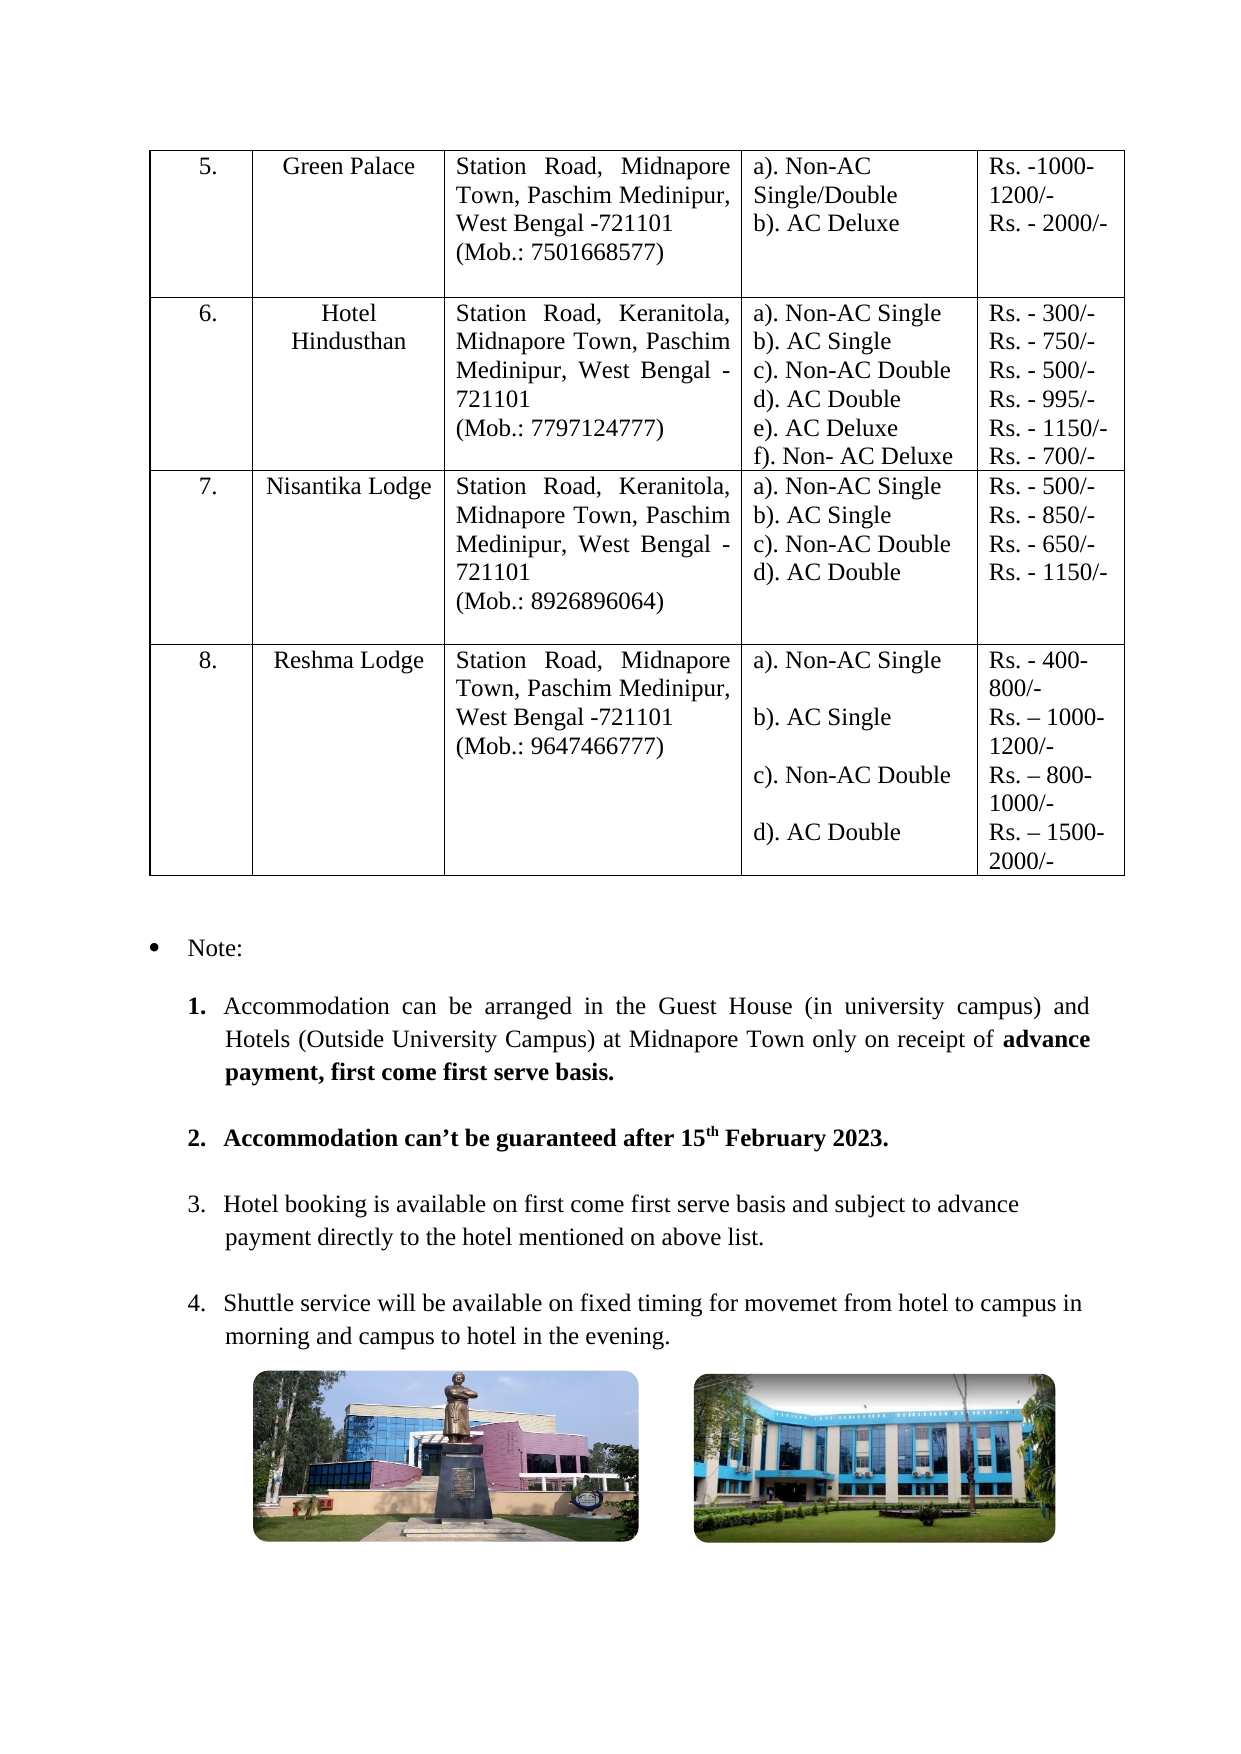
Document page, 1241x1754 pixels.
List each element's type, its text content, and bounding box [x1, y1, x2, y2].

picture [253, 1370, 639, 1542]
picture [693, 1373, 1056, 1543]
list Accommodation can’t be guaranteed after 15th February 2023. [187, 1123, 1090, 1152]
table_cell a). Non-AC Single b). AC Single c). Non-AC Double d). AC Double [742, 471, 977, 644]
table_cell [151, 471, 252, 644]
table_cell Nisantika Lodge [253, 471, 444, 644]
table_cell Station Road, Midnapore Town, Paschim Medinipur, West Bengal -721101 (Mob.: 7501668577) [445, 151, 741, 297]
table_cell [151, 298, 252, 470]
table_cell Reshma Lodge [253, 645, 444, 875]
table_cell Station Road, Midnapore Town, Paschim Medinipur, West Bengal -721101 (Mob.: 9647466777) [445, 645, 741, 875]
table_cell Rs. - 500/- Rs. - 850/- Rs. - 650/- Rs. - 1150/- [978, 471, 1124, 644]
list Hotel booking is available on first come first serve basis and subject to advance payment directly to the hotel mentioned on above list. [187, 1189, 1090, 1251]
table_cell a). Non-AC Single b). AC Single c). Non-AC Double d). AC Double e). AC Deluxe f). Non- AC Deluxe [742, 298, 977, 470]
table_cell [151, 645, 252, 875]
table_cell [151, 151, 252, 297]
table_cell a). Non-AC Single/Double b). AC Deluxe [742, 151, 977, 297]
table_cell Station Road, Keranitola, Midnapore Town, Paschim Medinipur, West Bengal -721101 (Mob.: 7797124777) [445, 298, 741, 470]
table_cell Green Palace [253, 151, 444, 297]
list Note: [150, 933, 1090, 962]
list Shuttle service will be available on fixed timing for movemet from hotel to campus in morning and campus to hotel in the evening. [187, 1288, 1090, 1350]
table_cell Rs. -1000-1200/- Rs. - 2000/- [978, 151, 1124, 297]
table_cell Station Road, Keranitola, Midnapore Town, Paschim Medinipur, West Bengal -721101 (Mob.: 8926896064) [445, 471, 741, 644]
table_cell Rs. - 400-800/- Rs. – 1000-1200/- Rs. – 800-1000/- Rs. – 1500-2000/- [978, 645, 1124, 875]
table_cell a). Non-AC Single b). AC Single c). Non-AC Double d). AC Double [742, 645, 977, 875]
list Accommodation can be arranged in the Guest House (in university campus) and Hotels (Outside University Campus) at Midnapore Town only on receipt of advance payment, first come first serve basis. [187, 991, 1090, 1086]
table_cell Rs. - 300/- Rs. - 750/- Rs. - 500/- Rs. - 995/- Rs. - 1150/- Rs. - 700/- [978, 298, 1124, 470]
table_cell Hotel Hindusthan [253, 298, 444, 470]
